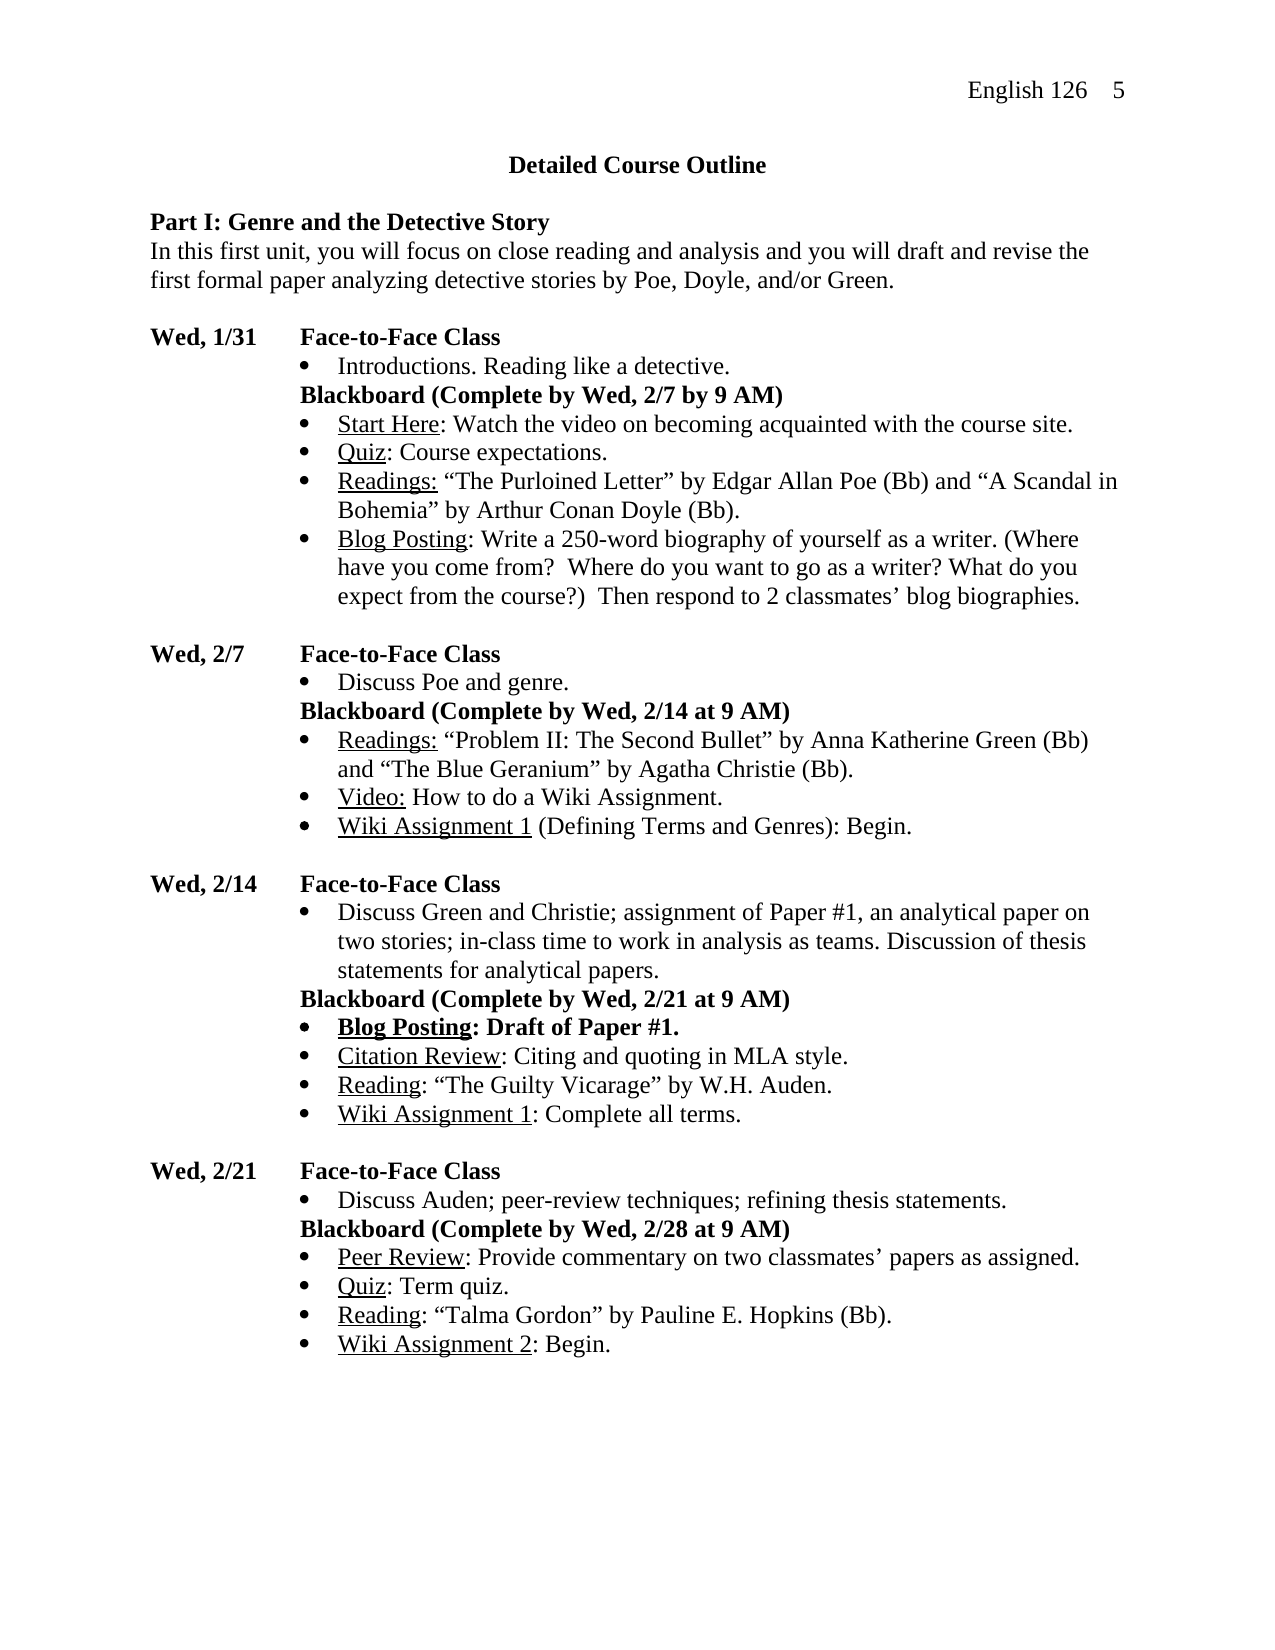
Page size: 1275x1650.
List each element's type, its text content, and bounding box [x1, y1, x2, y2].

list Video: How to do a Wiki Assignment. [300, 782, 1125, 811]
list Quiz: Term quiz. [300, 1271, 1125, 1300]
text Blackboard (Complete by Wed, 2/21 at 9 AM) [225, 984, 1125, 1012]
text Blackboard (Complete by Wed, 2/14 at 9 AM) [300, 696, 1125, 725]
list Start Here: Watch the video on becoming acquainted with the course site. [300, 409, 1125, 437]
list Blog Posting: Write a 250-word biography of yourself as a writer. (Where have you come from? Where do you want to go as a writer? What do you expect from the course?) Then respond to 2 classmates’ blog biographies. [300, 524, 1125, 610]
list Discuss Poe and genre. [300, 667, 1125, 696]
list Wiki Assignment 1: Complete all terms. [300, 1099, 1125, 1127]
list Discuss Auden; peer-review techniques; refining thesis statements. [300, 1185, 1125, 1214]
text Wed, 1/31 Face-to-Face Class [150, 322, 1125, 351]
list Quiz: Course expectations. [300, 437, 1125, 466]
list Reading: “Talma Gordon” by Pauline E. Hopkins (Bb). [300, 1300, 1125, 1329]
list Readings: “The Purloined Letter” by Edgar Allan Poe (Bb) and “A Scandal in Bohemia” by Arthur Conan Doyle (Bb). [300, 466, 1125, 524]
list Discuss Green and Christie; assignment of Paper #1, an analytical paper on two stories; in-class time to work in analysis as teams. Discussion of thesis statements for analytical papers. [300, 897, 1125, 984]
list Blog Posting: Draft of Paper #1. [300, 1012, 1125, 1041]
text Part I: Genre and the Detective Story [150, 207, 1125, 236]
text Blackboard (Complete by Wed, 2/28 at 9 AM) [300, 1214, 1125, 1242]
text Wed, 2/21 Face-to-Face Class [150, 1156, 1125, 1185]
text In this first unit, you will focus on close reading and analysis and you will draft and revise the first formal paper analyzing detective stories by Poe, Doyle, and/or Green. [150, 236, 1125, 294]
text Blackboard (Complete by Wed, 2/7 by 9 AM) [300, 380, 1125, 409]
list Readings: “Problem II: The Second Bullet” by Anna Katherine Green (Bb) and “The Blue Geranium” by Agatha Christie (Bb). [300, 725, 1125, 782]
list Wiki Assignment 2: Begin. [300, 1329, 1125, 1357]
list Peer Review: Provide commentary on two classmates’ papers as assigned. [300, 1242, 1125, 1271]
text Wed, 2/7 Face-to-Face Class [150, 639, 1125, 667]
list Citation Review: Citing and quoting in MLA style. [300, 1041, 1125, 1070]
text Detailed Course Outline [150, 150, 1125, 179]
list Wiki Assignment 1 (Defining Terms and Genres): Begin. [300, 811, 1125, 840]
list Reading: “The Guilty Vicarage” by W.H. Auden. [300, 1070, 1125, 1099]
list Introductions. Reading like a detective. [300, 351, 1125, 380]
text Wed, 2/14 Face-to-Face Class [150, 869, 1125, 897]
